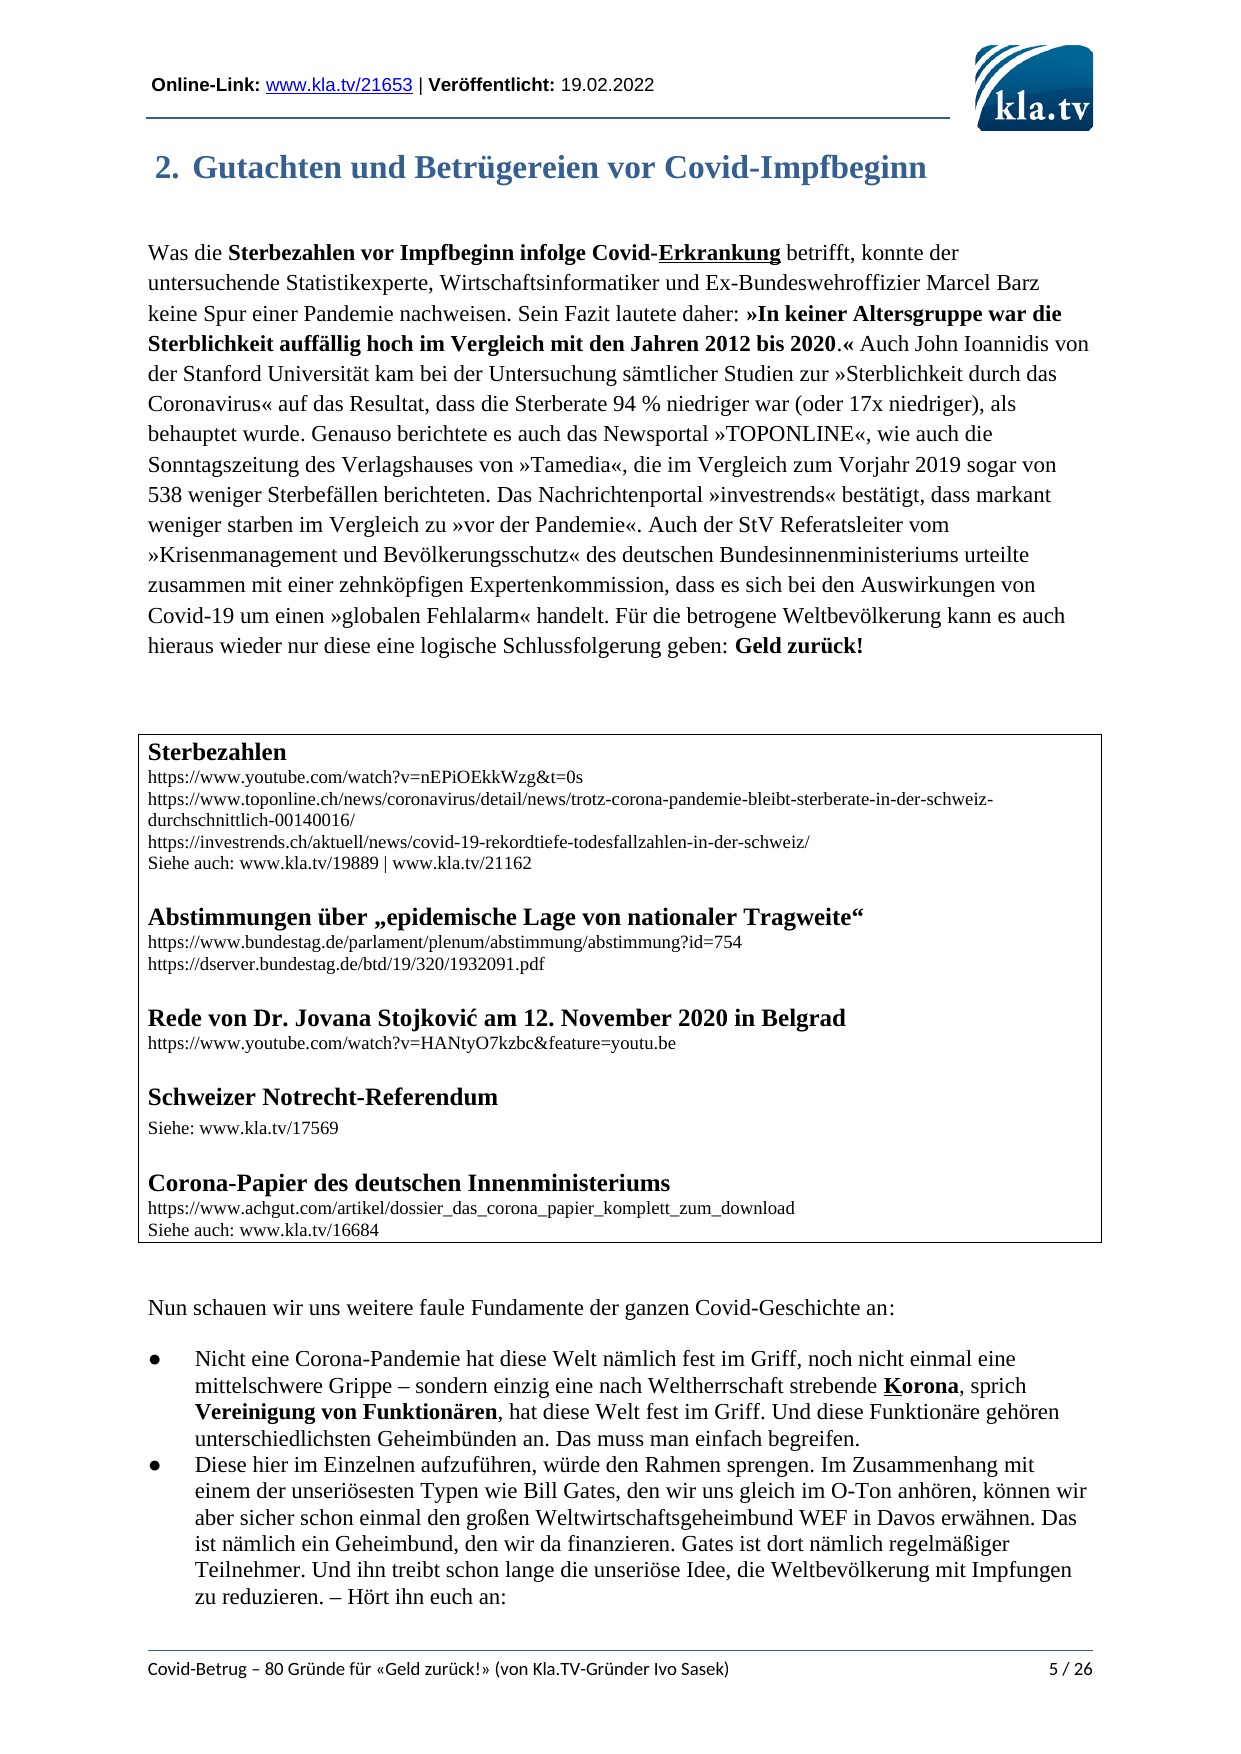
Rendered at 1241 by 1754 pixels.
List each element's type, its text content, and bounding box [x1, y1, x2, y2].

text Abstimmungen über „epidemische Lage von nationaler Tragweite“ https://www.bundestag.de/parlament/plenum/abstimmung/abstimmung?id=754 https://dserver.bundestag.de/btd/19/320/1932091.pdf [148, 902, 1093, 1003]
text Rede von Dr. Jovana Stojković am 12. November 2020 in Belgrad https://www.youtube.com/watch?v=HANtyO7kzbc&feature=youtu.be [148, 1003, 1093, 1082]
text https://investrends.ch/aktuell/news/covid-19-rekordtiefe-todesfallzahlen-in-der-schweiz/ Siehe auch: www.kla.tv/19889 | www.kla.tv/21162 [148, 831, 1093, 902]
text Nun schauen wir uns weitere faule Fundamente der ganzen Covid-Geschichte an: [148, 1294, 1093, 1321]
text Was die Sterbezahlen vor Impfbeginn infolge Covid-Erkrankung betrifft, konnte der untersuchende Statistikexperte, Wirtschaftsinformatiker und Ex-Bundeswehroffizier Marcel Barz keine Spur einer Pandemie nachweisen. Sein Fazit lautete daher: »In keiner Altersgruppe war die Sterblichkeit auffällig hoch im Vergleich mit den Jahren 2012 bis 2020.« Auch John Ioannidis von der Stanford Universität kam bei der Untersuchung sämtlicher Studien zur »Sterblichkeit durch das Coronavirus« auf das Resultat, dass die Sterberate 94 % niedriger war (oder 17x niedriger), als behauptet wurde. Genauso berichtete es auch das Newsportal »TOPONLINE«, wie auch die Sonntagszeitung des Verlagshauses von »Tamedia«, die im Vergleich zum Vorjahr 2019 sogar von 538 weniger Sterbefällen berichteten. Das Nachrichtenportal »investrends« bestätigt, dass markant weniger starben im Vergleich zu »vor der Pandemie«. Auch der StV Referatsleiter vom »Krisenmanagement und Bevölkerungsschutz« des deutschen Bundesinnenministeriums urteilte zusammen mit einer zehnköpfigen Expertenkommission, dass es sich bei den Auswirkungen von Covid-19 um einen »globalen Fehlalarm« handelt. Für die betrogene Weltbevölkerung kann es auch hieraus wieder nur diese eine logische Schlussfolgerung geben: Geld zurück! [148, 239, 1093, 658]
text https://www.toponline.ch/news/coronavirus/detail/news/trotz-corona-pandemie-bleibt-sterberate-in-der-schweiz-durchschnittlich-00140016/ [148, 787, 1093, 831]
text Schweizer Notrecht-Referendum Siehe: www.kla.tv/17569 [148, 1082, 1093, 1140]
list Nicht eine Corona-Pandemie hat diese Welt nämlich fest im Griff, noch nicht einmal eine mittelschwere Grippe – sondern einzig eine nach Weltherrschaft strebende Korona, sprich Vereinigung von Funktionären, hat diese Welt fest im Griff. Und diese Funktionäre gehören unterschiedlichsten Geheimbünden an. Das muss man einfach begreifen. [148, 1346, 1093, 1451]
list Diese hier im Einzelnen aufzuführen, würde den Rahmen sprengen. Im Zusammenhang mit einem der unseriösesten Typen wie Bill Gates, den wir uns gleich im O-Ton anhören, können wir aber sicher schon einmal den großen Weltwirtschaftsgeheimbund WEF in Davos erwähnen. Das ist nämlich ein Geheimbund, den wir da finanzieren. Gates ist dort nämlich regelmäßiger Teilnehmer. Und ihn treibt schon lange die unseriöse Idee, die Weltbevölkerung mit Impfungen zu reduzieren. – Hört ihn euch an: [148, 1451, 1093, 1609]
subtitle Gutachten und Betrügereien vor Covid-Impfbeginn [154, 148, 1093, 186]
text Sterbezahlen https://www.youtube.com/watch?v=nEPiOEkkWzg&t=0s [139, 735, 1101, 787]
text Corona-Papier des deutschen Innenministeriums [148, 1168, 1093, 1194]
text https://www.achgut.com/artikel/dossier_das_corona_papier_komplett_zum_download Siehe auch: www.kla.tv/16684 [139, 1194, 1101, 1242]
